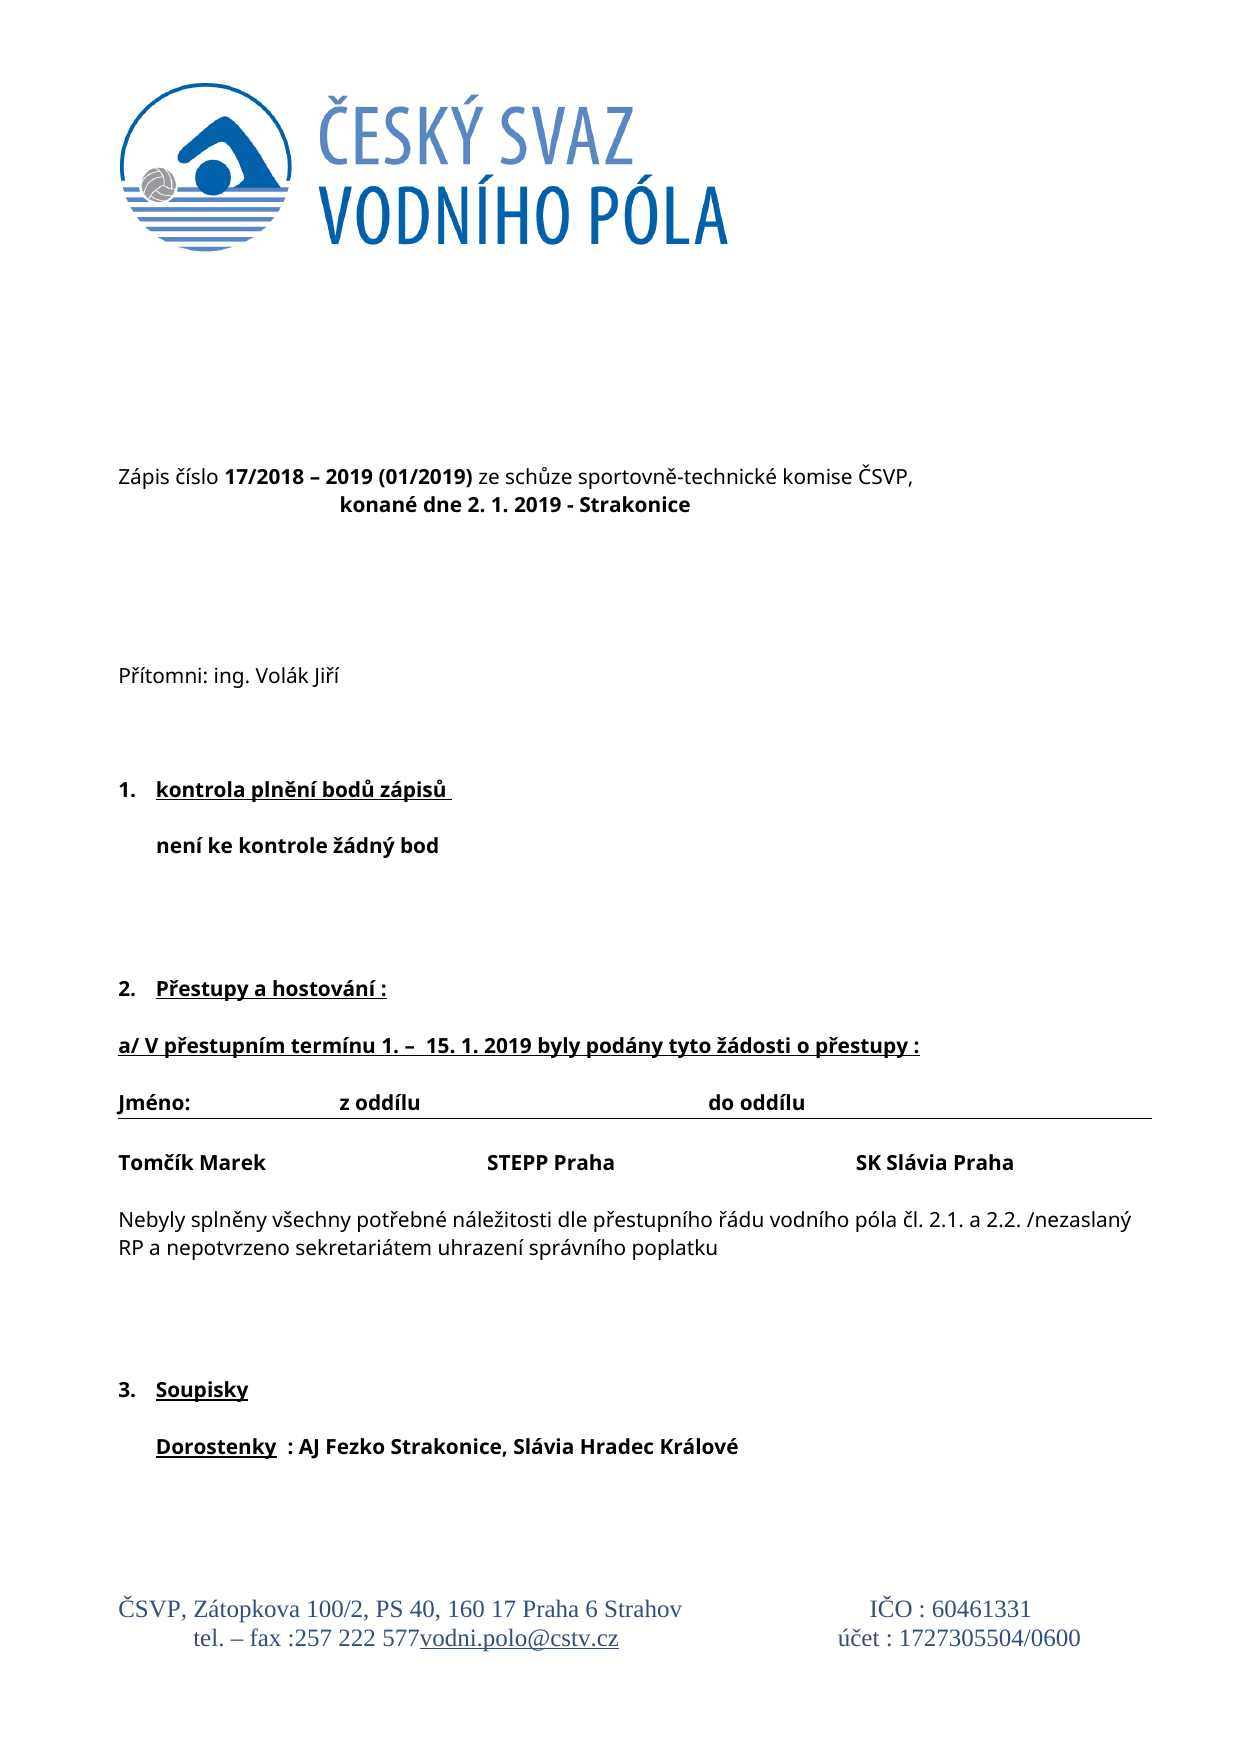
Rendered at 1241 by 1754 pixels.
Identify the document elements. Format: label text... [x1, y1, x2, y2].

text Nebyly splněny všechny potřebné náležitosti dle přestupního řádu vodního póla čl. 2.1. a 2.2. /nezaslaný RP a nepotvrzeno sekretariátem uhrazení správního poplatku [118, 1205, 1152, 1262]
list Přestupy a hostování : [118, 974, 1152, 1002]
text není ke kontrole žádný bod [118, 832, 1152, 860]
text Přítomni: ing. Volák Jiří [118, 661, 1152, 689]
text a/ V přestupním termínu 1. – 15. 1. 2019 byly podány tyto žádosti o přestupy : [118, 1031, 1152, 1059]
text konané dne 2. 1. 2019 - Strakonice [192, 490, 1152, 519]
text Zápis číslo 17/2018 – 2019 (01/2019) ze schůze sportovně-technické komise ČSVP, [118, 462, 1152, 490]
text Tomčík Marek STEPP Praha SK Slávia Praha [118, 1148, 1152, 1176]
list kontrola plnění bodů zápisů [118, 775, 1152, 803]
list Soupisky [118, 1375, 1152, 1404]
picture [118, 73, 739, 263]
text Jméno: z oddílu do oddílu [118, 1088, 1152, 1118]
text Dorostenky : AJ Fezko Strakonice, Slávia Hradec Králové [156, 1432, 1152, 1461]
